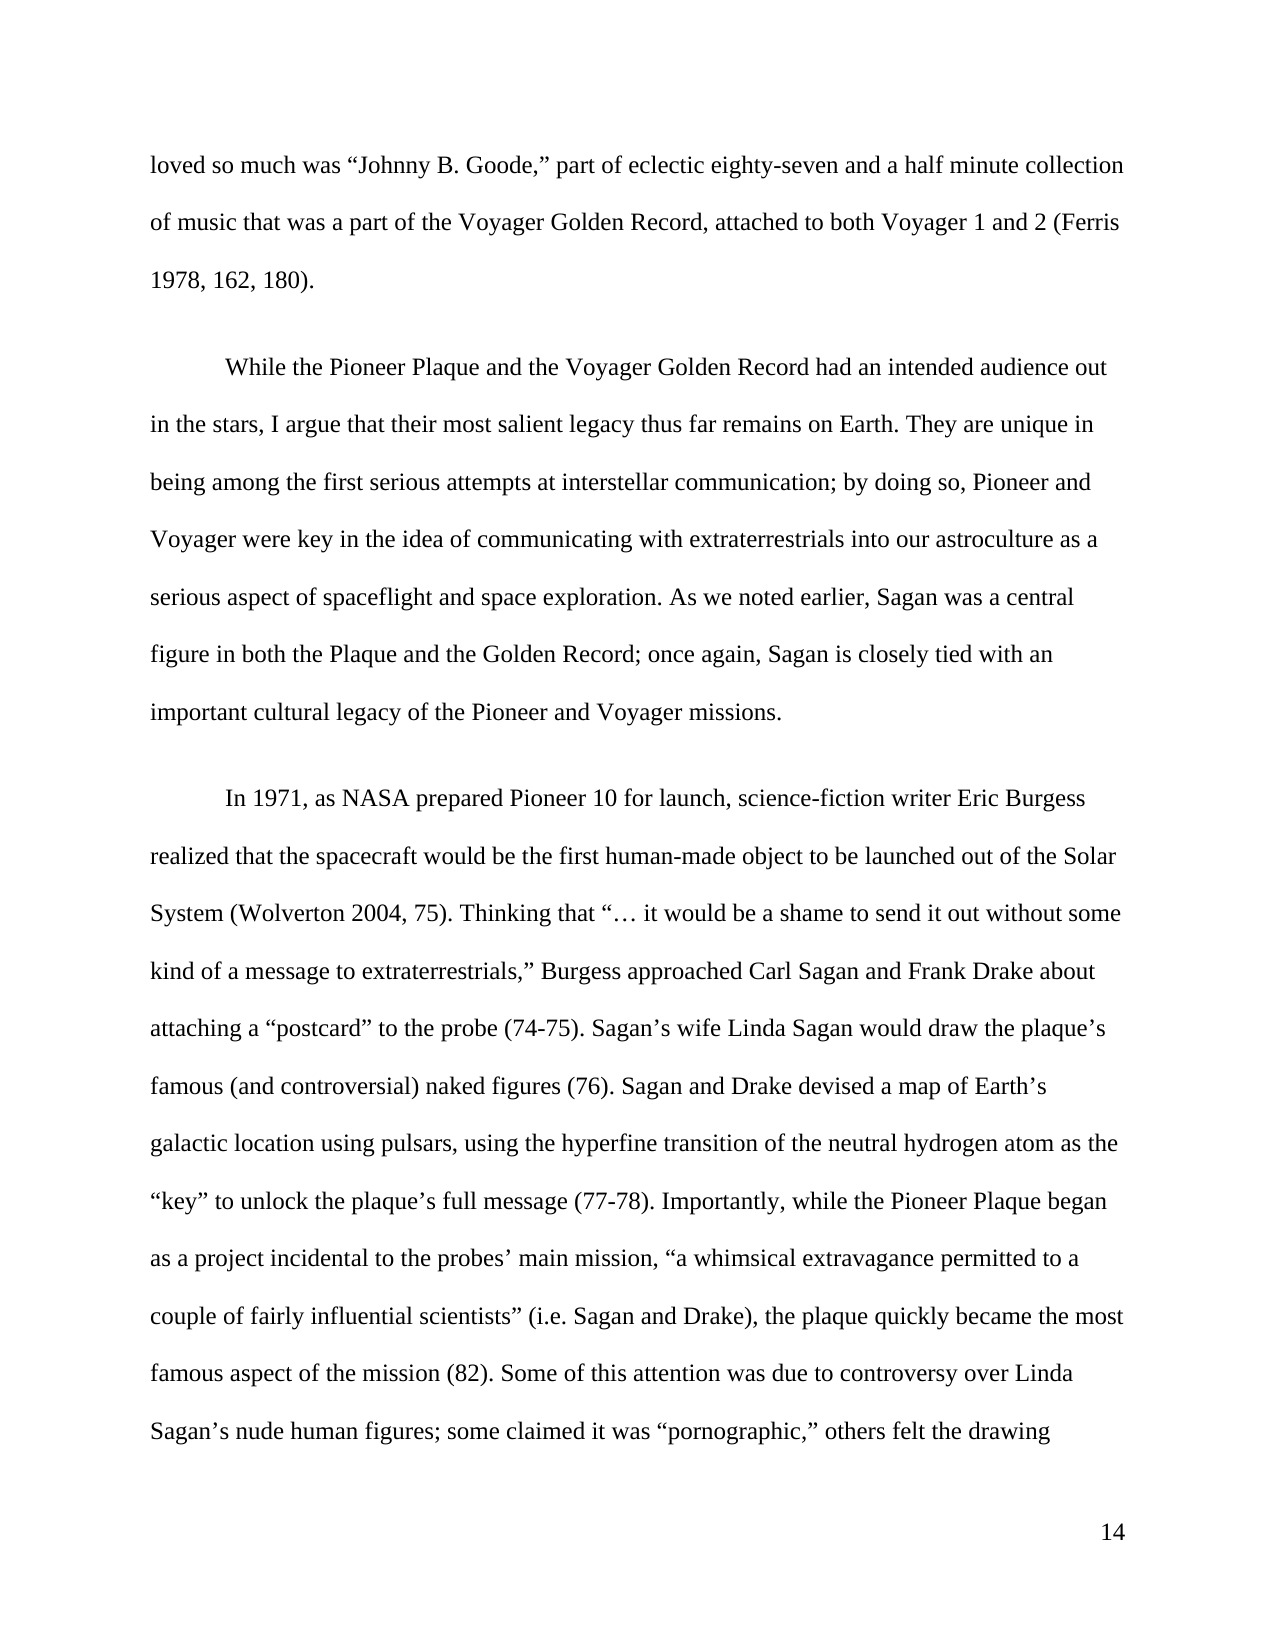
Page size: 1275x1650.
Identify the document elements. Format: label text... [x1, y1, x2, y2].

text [150, 783, 1125, 1444]
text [150, 150, 1125, 294]
text While the Pioneer Plaque and the Voyager Golden Record had an intended audience out in the stars, I argue that their most salient legacy thus far remains on Earth. They are unique in being among the first serious attempts at interstellar communication; by doing so, Pioneer and Voyager were key in the idea of communicating with extraterrestrials into our astroculture as a serious aspect of spaceflight and space exploration. As we noted earlier, Sagan was a central figure in both the Plaque and the Golden Record; once again, Sagan is closely tied with an important cultural legacy of the Pioneer and Voyager missions. [150, 352, 1125, 725]
